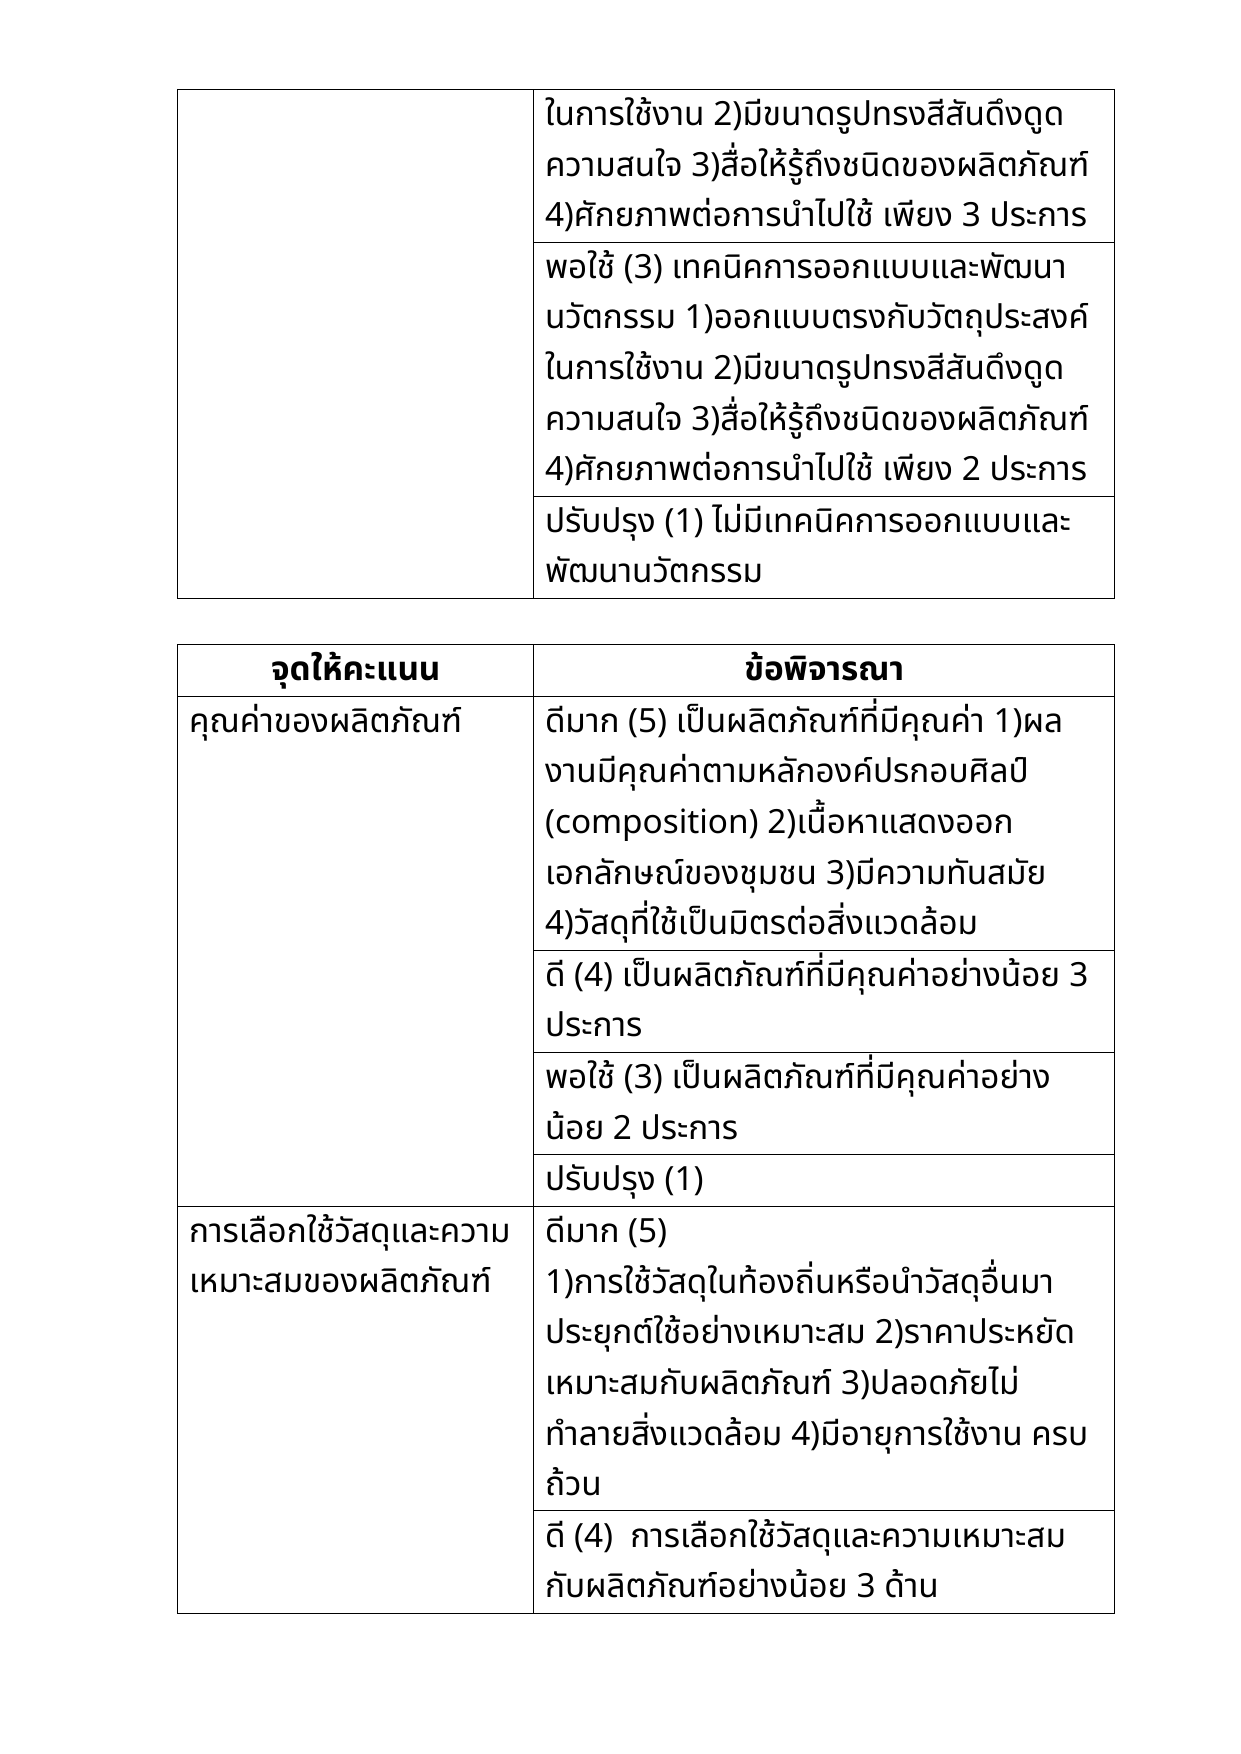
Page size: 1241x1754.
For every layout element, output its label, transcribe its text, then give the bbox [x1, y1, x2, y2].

table_cell ดี (4) การเลือกใช้วัสดุและความเหมาะสมกับผลิตภัณฑ์อย่างน้อย 3 ด้าน [534, 1511, 1114, 1613]
table_cell คุณค่าของผลิตภัณฑ์ [178, 697, 533, 1206]
table_cell พอใช้ (3) เทคนิคการออกแบบและพัฒนานวัตกรรม 1)ออกแบบตรงกับวัตถุประสงค์ในการใช้งาน 2)มีขนาดรูปทรงสีสันดึงดูดความสนใจ 3)สื่อให้รู้ถึงชนิดของผลิตภัณฑ์ 4)ศักยภาพต่อการนำไปใช้ เพียง 2 ประการ [534, 243, 1114, 496]
table_cell ปรับปรุง (1) ไม่มีเทคนิคการออกแบบและพัฒนานวัตกรรม [534, 497, 1114, 598]
table_cell ดี (4) เป็นผลิตภัณฑ์ที่มีคุณค่าอย่างน้อย 3 ประการ [534, 951, 1114, 1052]
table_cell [534, 90, 1114, 242]
table_header จุดให้คะแนน [178, 645, 533, 696]
table_cell ปรับปรุง (1) [534, 1155, 1114, 1206]
table_cell ดีมาก (5) เป็นผลิตภัณฑ์ที่มีคุณค่า 1)ผลงานมีคุณค่าตามหลักองค์ปรกอบศิลป์ (composition) 2)เนื้อหาแสดงออกเอกลักษณ์ของชุมชน 3)มีความทันสมัย 4)วัสดุที่ใช้เป็นมิตรต่อสิ่งแวดล้อม [534, 697, 1114, 950]
table_cell ดีมาก (5) 1)การใช้วัสดุในท้องถิ่นหรือนำวัสดุอื่นมาประยุกต์ใช้อย่างเหมาะสม 2)ราคาประหยัดเหมาะสมกับผลิตภัณฑ์ 3)ปลอดภัยไม่ทำลายสิ่งแวดล้อม 4)มีอายุการใช้งาน ครบถ้วน [534, 1207, 1114, 1510]
table_header ข้อพิจารณา [534, 645, 1114, 696]
table_cell การเลือกใช้วัสดุและความเหมาะสมของผลิตภัณฑ์ [178, 1207, 533, 1613]
table_cell พอใช้ (3) เป็นผลิตภัณฑ์ที่มีคุณค่าอย่างน้อย 2 ประการ [534, 1053, 1114, 1154]
